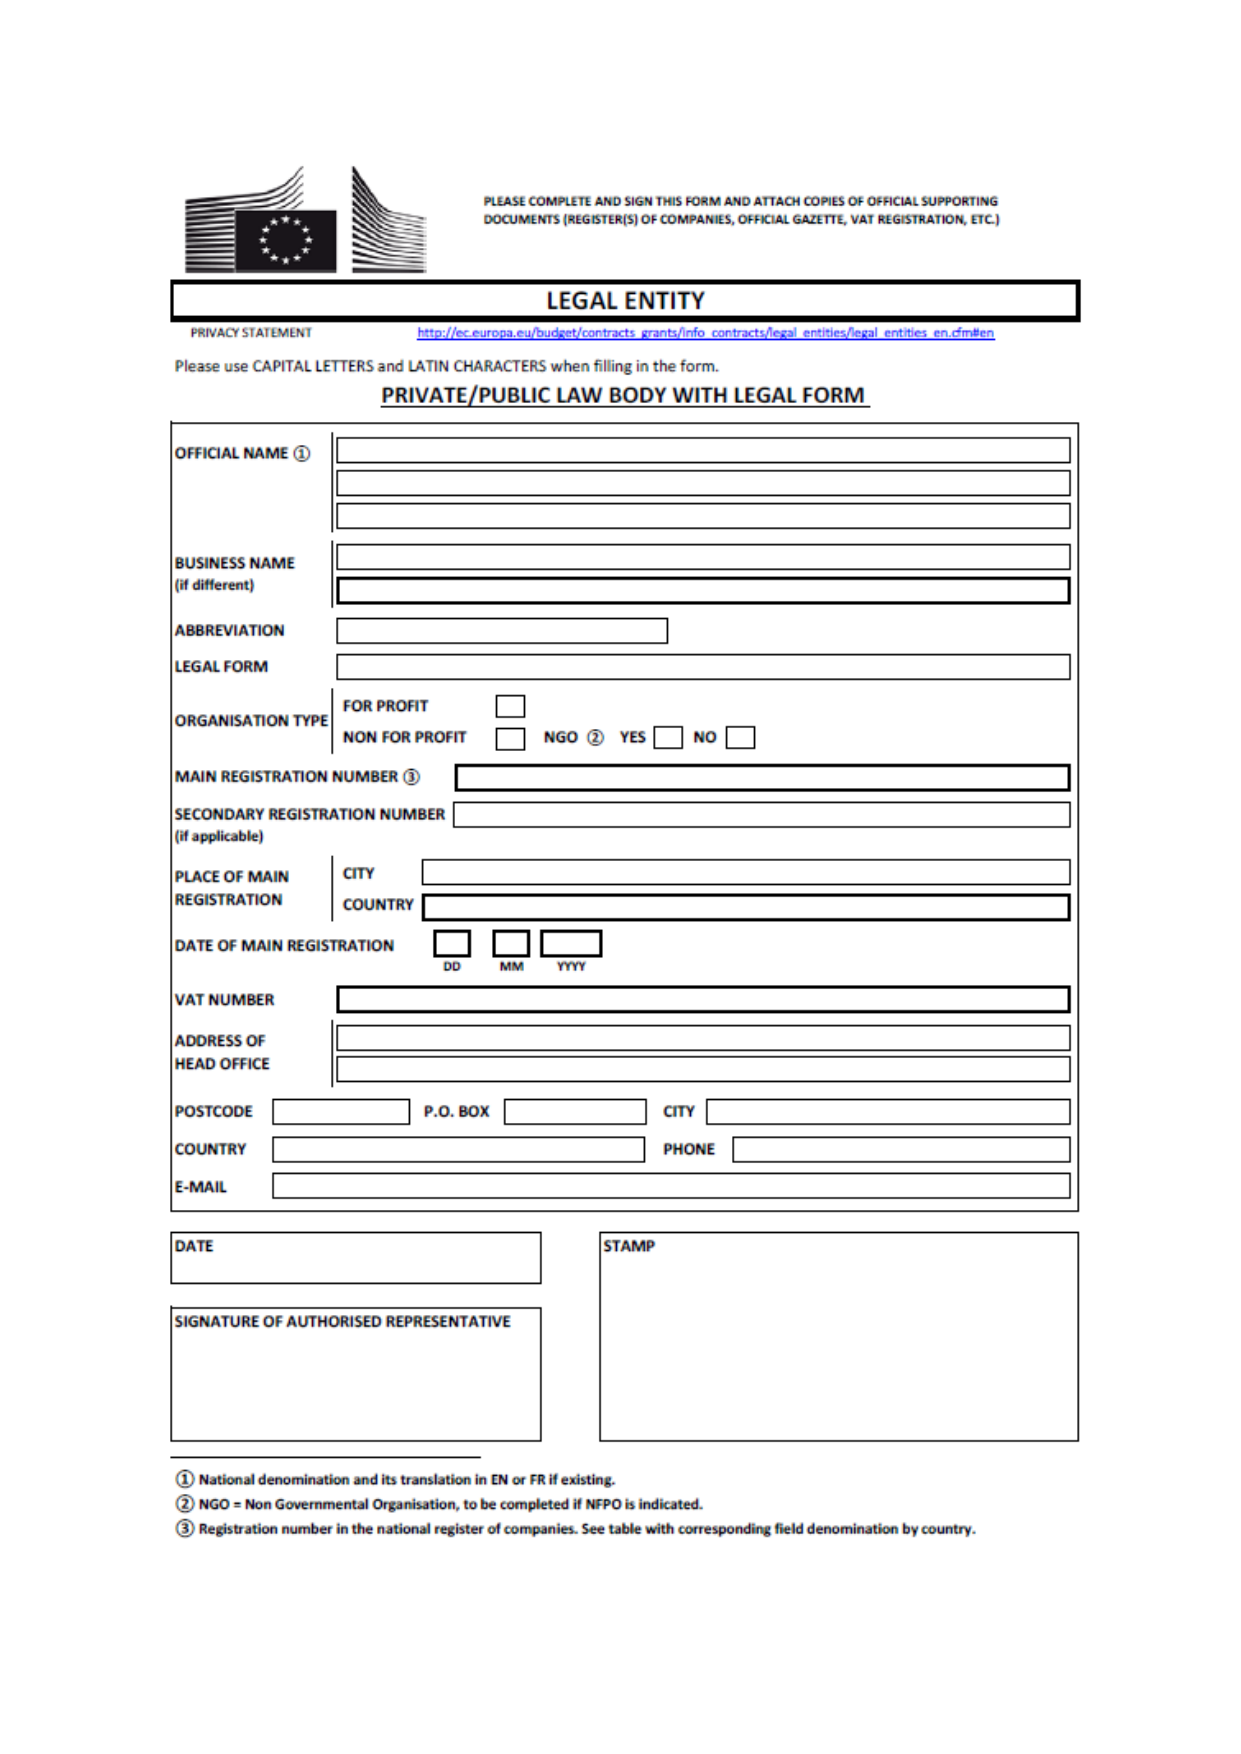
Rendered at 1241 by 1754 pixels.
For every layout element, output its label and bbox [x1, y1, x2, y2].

picture [159, 96, 1093, 1559]
